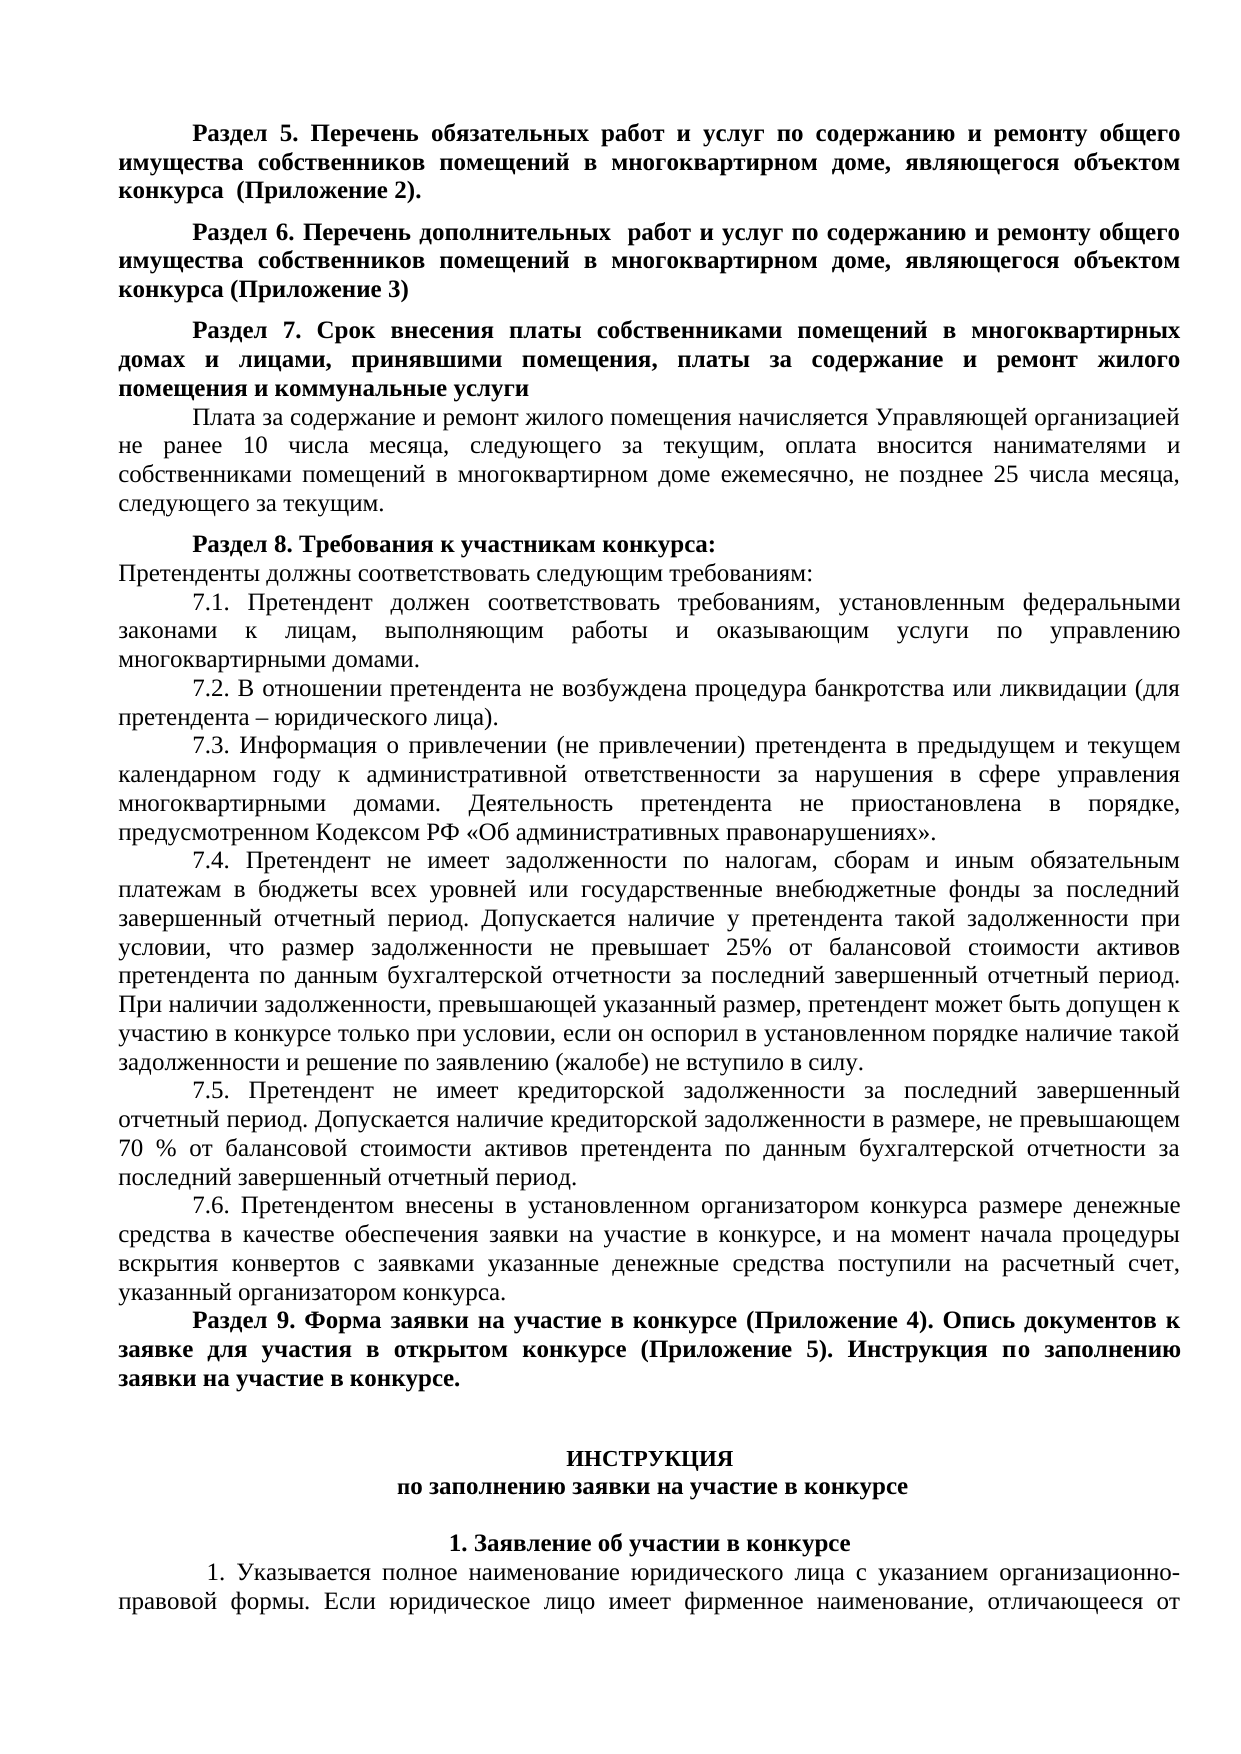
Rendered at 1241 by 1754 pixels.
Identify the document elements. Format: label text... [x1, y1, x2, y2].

text по заполнению заявки на участие в конкурсе [118, 1471, 1181, 1500]
text Раздел 9. Форма заявки на участие в конкурсе (Приложение 4). Опись документов к заявке для участия в открытом конкурсе (Приложение 5). Инструкция по заполнению заявки на участие в конкурсе. [118, 1306, 1181, 1392]
text Раздел 5. Перечень обязательных работ и услуг по содержанию и ремонту общего имущества собственников помещений в многоквартирном доме, являющегося объектом конкурса (Приложение 2). [118, 118, 1181, 204]
text 7.2. В отношении претендента не возбуждена процедура банкротства или ликвидации (для претендента – юридического лица). [118, 673, 1181, 731]
text Раздел 7. Срок внесения платы собственниками помещений в многоквартирных домах и лицами, принявшими помещения, платы за содержание и ремонт жилого помещения и коммунальные услуги [118, 316, 1181, 402]
text 7.4. Претендент не имеет задолженности по налогам, сборам и иным обязательным платежам в бюджеты всех уровней или государственные внебюджетные фонды за последний завершенный отчетный период. Допускается наличие у претендента такой задолженности при условии, что размер задолженности не превышает 25% от балансовой стоимости активов претендента по данным бухгалтерской отчетности за последний завершенный отчетный период. При наличии задолженности, превышающей указанный размер, претендент может быть допущен к участию в конкурсе только при условии, если он оспорил в установленном порядке наличие такой задолженности и решение по заявлению (жалобе) не вступило в силу. [118, 846, 1181, 1076]
text 7.1. Претендент должен соответствовать требованиям, установленным федеральными законами к лицам, выполняющим работы и оказывающим услуги по управлению многоквартирными домами. [118, 587, 1181, 673]
text Претенденты должны соответствовать следующим требованиям: [118, 558, 1181, 587]
text 7.3. Информация о привлечении (не привлечении) претендента в предыдущем и текущем календарном году к административной ответственности за нарушения в сфере управления многоквартирными домами. Деятельность претендента не приостановлена в порядке, предусмотренном Кодексом РФ «Об административных правонарушениях». [118, 731, 1181, 846]
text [118, 1557, 1181, 1615]
text Раздел 8. Требования к участникам конкурса: [118, 529, 1181, 558]
text 1. Заявление об участии в конкурсе [118, 1528, 1181, 1557]
text Плата за содержание и ремонт жилого помещения начисляется Управляющей организацией не ранее 10 числа месяца, следующего за текущим, оплата вносится нанимателями и собственниками помещений в многоквартирном доме ежемесячно, не позднее 25 числа месяца, следующего за текущим. [118, 402, 1181, 517]
text ИНСТРУКЦИЯ [118, 1444, 1181, 1471]
text Раздел 6. Перечень дополнительных работ и услуг по содержанию и ремонту общего имущества собственников помещений в многоквартирном доме, являющегося объектом конкурса (Приложение 3) [118, 217, 1181, 303]
text 7.5. Претендент не имеет кредиторской задолженности за последний завершенный отчетный период. Допускается наличие кредиторской задолженности в размере, не превышающем 70 % от балансовой стоимости активов претендента по данным бухгалтерской отчетности за последний завершенный отчетный период. [118, 1076, 1181, 1191]
text 7.6. Претендентом внесены в установленном организатором конкурса размере денежные средства в качестве обеспечения заявки на участие в конкурсе, и на момент начала процедуры вскрытия конвертов с заявками указанные денежные средства поступили на расчетный счет, указанный организатором конкурса. [118, 1191, 1181, 1306]
